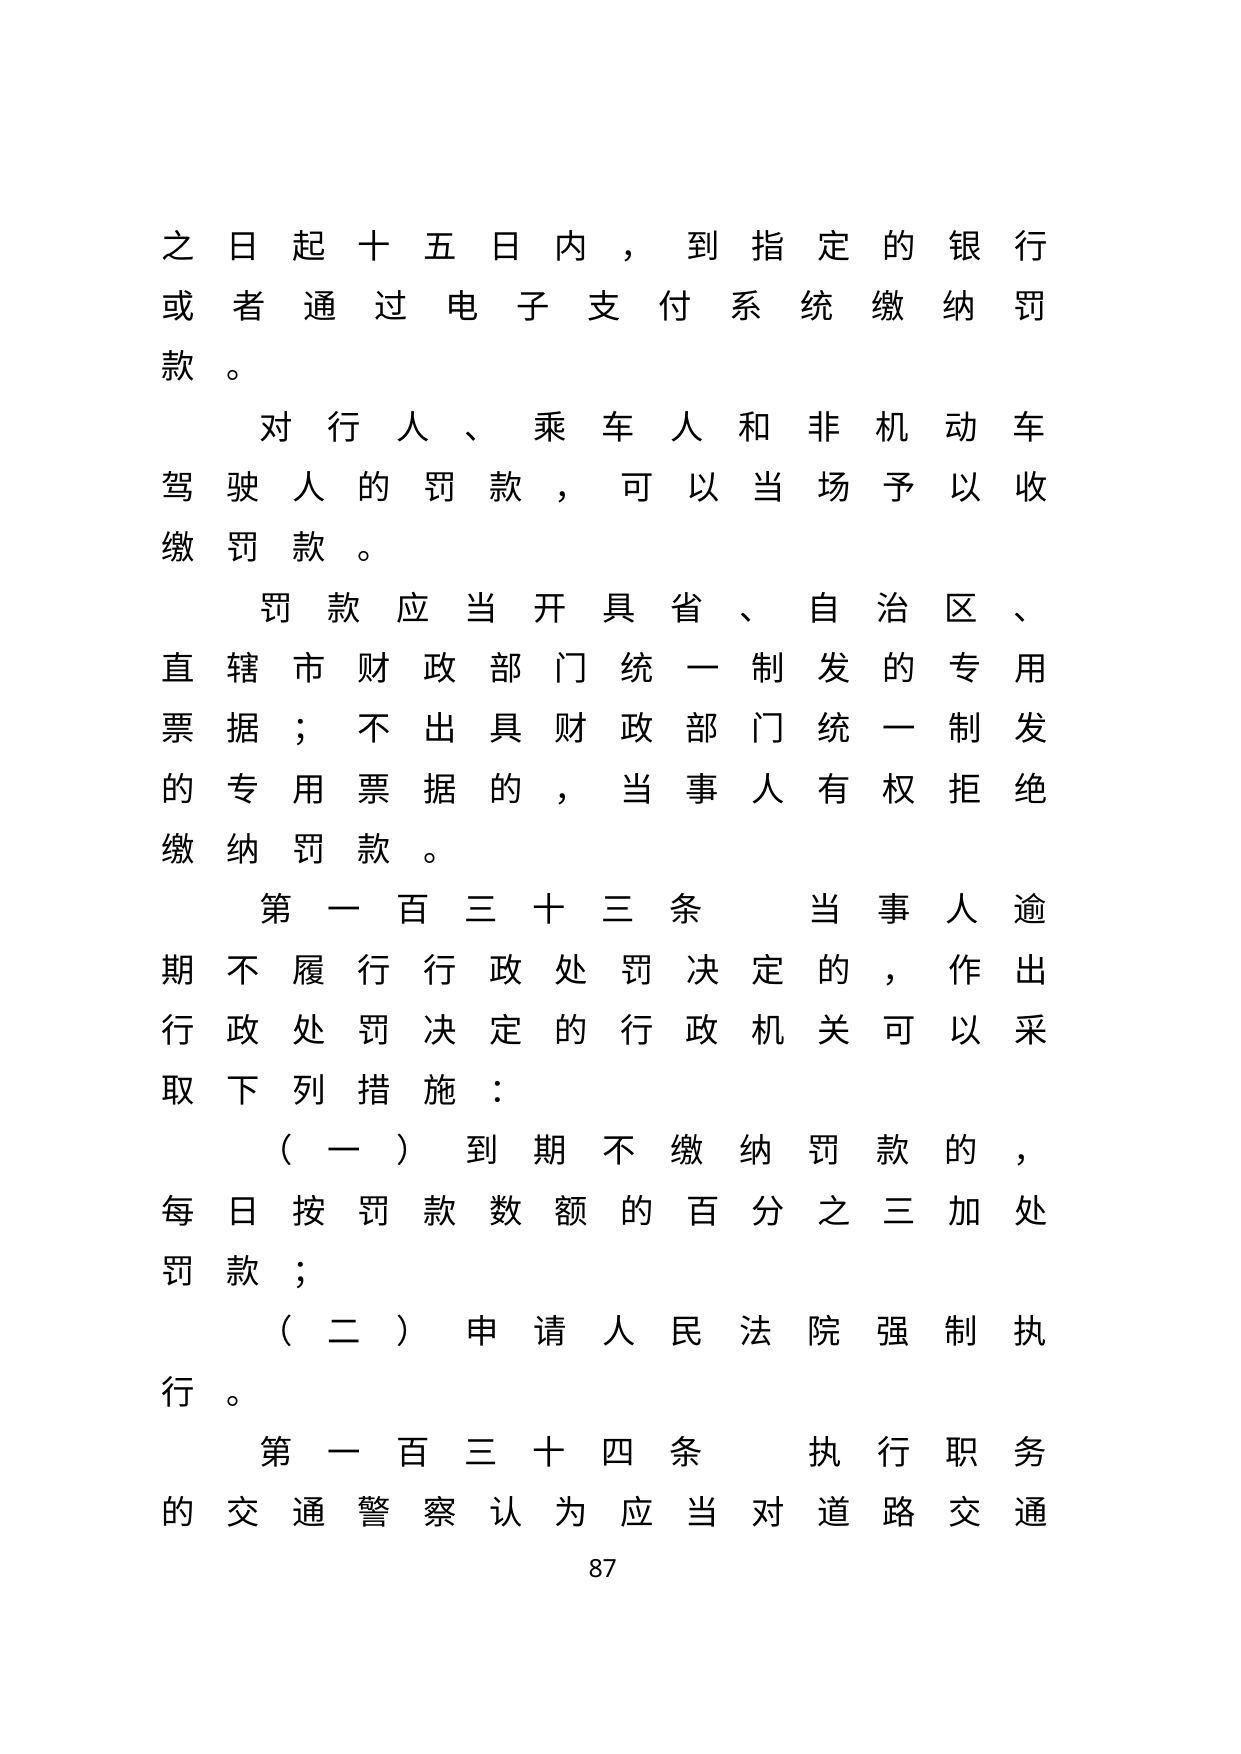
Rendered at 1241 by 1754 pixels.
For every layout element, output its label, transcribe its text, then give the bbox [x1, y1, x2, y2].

text 第一百三十三条 当事人逾期不履行行政处罚决定的，作出行政处罚决定的行政机关可以采取下列措施： [161, 877, 1079, 1118]
text 罚款应当开具省、自治区、直辖市财政部门统一制发的专用票据；不出具财政部门统一制发的专用票据的，当事人有权拒绝缴纳罚款。 [161, 575, 1079, 877]
text （一）到期不缴纳罚款的，每日按罚款数额的百分之三加处罚款； [161, 1118, 1079, 1299]
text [161, 1420, 1079, 1540]
text 对行人、乘车人和非机动车驾驶人的罚款，可以当场予以收缴罚款。 [161, 394, 1079, 575]
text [161, 213, 1079, 394]
text （二）申请人民法院强制执行。 [161, 1299, 1079, 1420]
